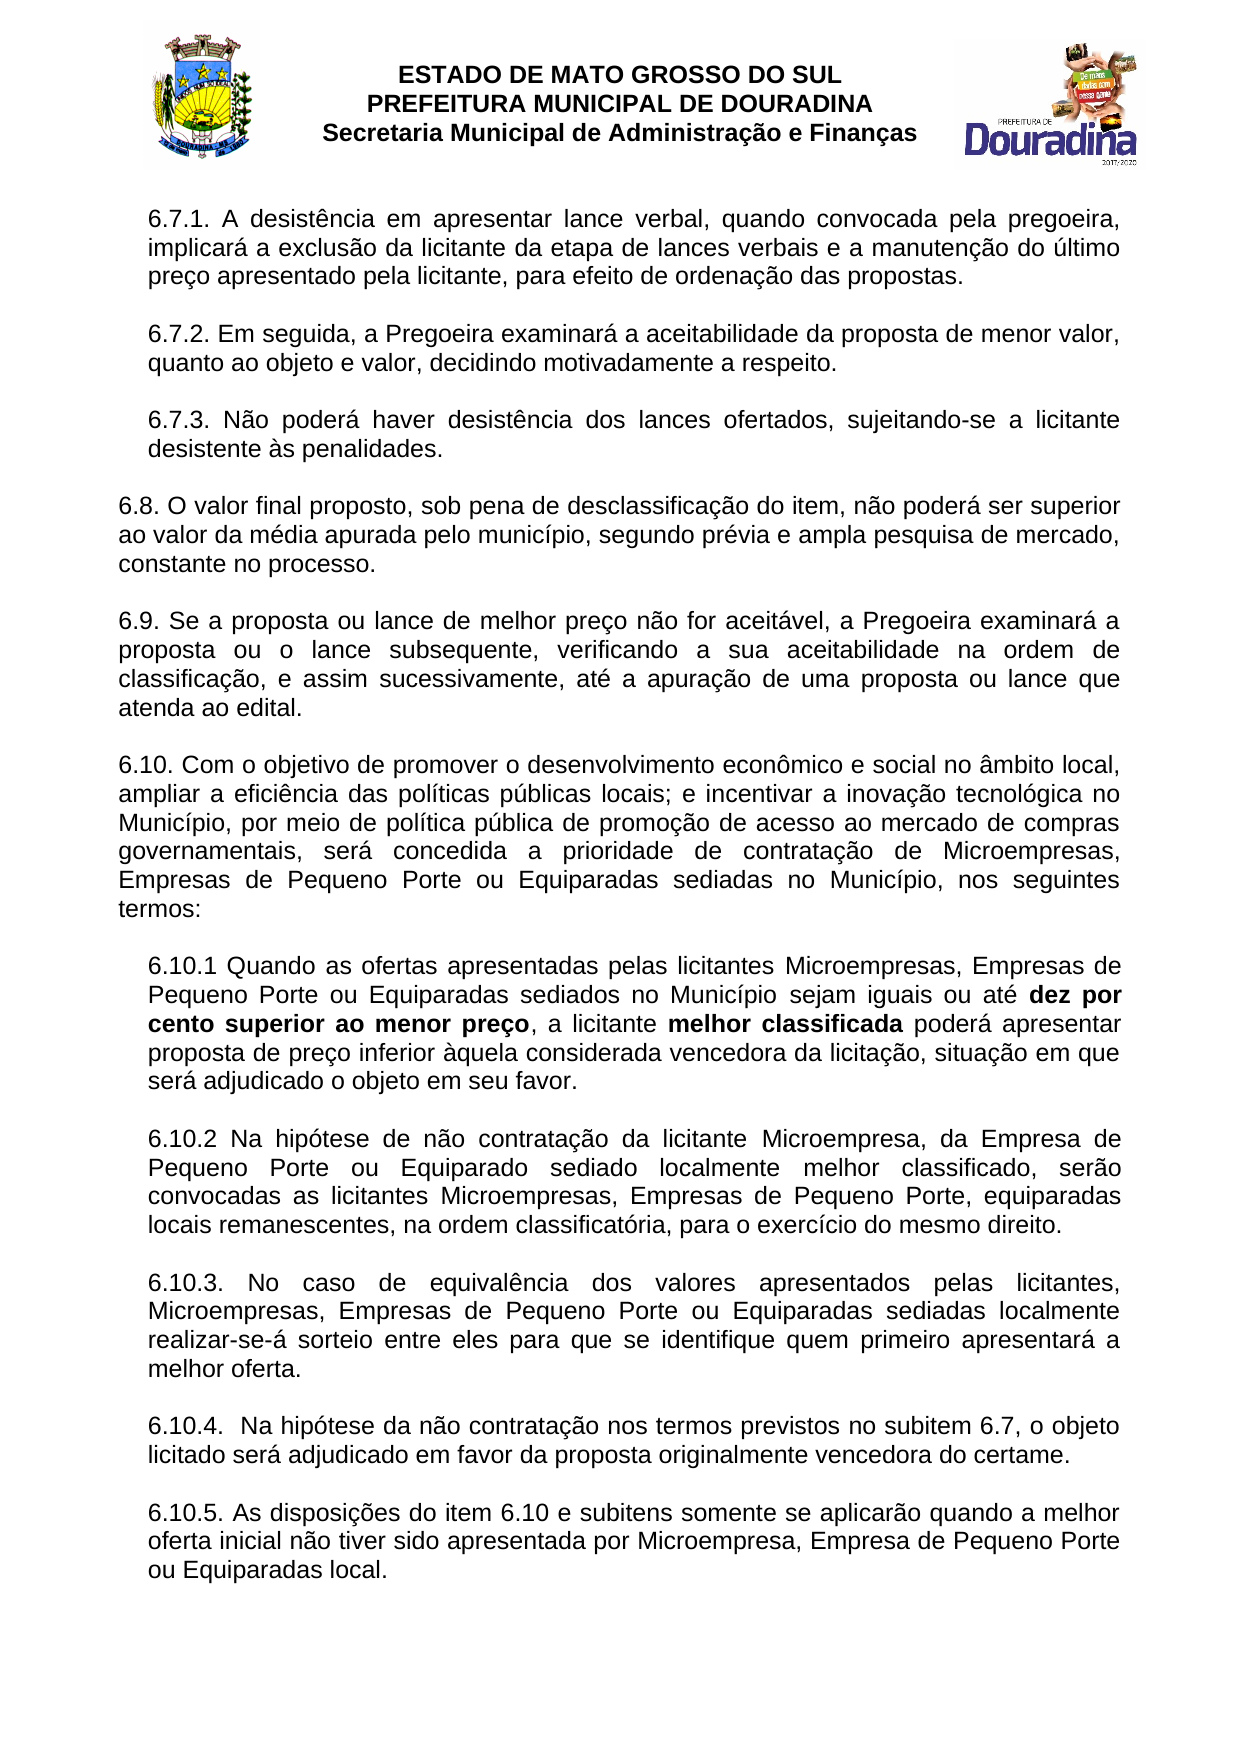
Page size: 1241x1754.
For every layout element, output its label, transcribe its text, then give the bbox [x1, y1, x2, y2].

picture [954, 39, 1147, 170]
text 6.7.2. Em seguida, a Pregoeira examinará a aceitabilidade da proposta de menor valor, quanto ao objeto e valor, decidindo motivadamente a respeito. [148, 319, 1122, 376]
text 6.10. Com o objetivo de promover o desenvolvimento econômico e social no âmbito local, ampliar a eficiência das políticas públicas locais; e incentivar a inovação tecnológica no Município, por meio de política pública de promoção de acesso ao mercado de compras governamentais, será concedida a prioridade de contratação de Microempresas, Empresas de Pequeno Porte ou Equiparadas sediadas no Município, nos seguintes termos: [118, 750, 1122, 922]
text 6.9. Se a proposta ou lance de melhor preço não for aceitável, a Pregoeira examinará a proposta ou o lance subsequente, verificando a sua aceitabilidade na ordem de classificação, e assim sucessivamente, até a apuração de uma proposta ou lance que atenda ao edital. [118, 606, 1122, 721]
picture [143, 20, 260, 170]
text 6.10.4. Na hipótese da não contratação nos termos previstos no subitem 6.7, o objeto licitado será adjudicado em favor da proposta originalmente vencedora do certame. [148, 1411, 1122, 1469]
text 6.8. O valor final proposto, sob pena de desclassificação do item, não poderá ser superior ao valor da média apurada pelo município, segundo prévia e ampla pesquisa de mercado, constante no processo. [118, 491, 1122, 577]
text 6.10.3. No caso de equivalência dos valores apresentados pelas licitantes, Microempresas, Empresas de Pequeno Porte ou Equiparadas sediadas localmente realizar-se-á sorteio entre eles para que se identifique quem primeiro apresentará a melhor oferta. [148, 1267, 1122, 1382]
text 6.7.1. A desistência em apresentar lance verbal, quando convocada pela pregoeira, implicará a exclusão da licitante da etapa de lances verbais e a manutenção do último preço apresentado pela licitante, para efeito de ordenação das propostas. [148, 204, 1122, 290]
text 6.7.3. Não poderá haver desistência dos lances ofertados, sujeitando-se a licitante desistente às penalidades. [148, 405, 1122, 462]
text 6.10.1 Quando as ofertas apresentadas pelas licitantes Microempresas, Empresas de Pequeno Porte ou Equiparadas sediados no Município sejam iguais ou até dez por cento superior ao menor preço, a licitante melhor classificada poderá apresentar proposta de preço inferior àquela considerada vencedora da licitação, situação em que será adjudicado o objeto em seu favor. [148, 951, 1122, 1095]
text 6.10.2 Na hipótese de não contratação da licitante Microempresa, da Empresa de Pequeno Porte ou Equiparado sediado localmente melhor classificado, serão convocadas as licitantes Microempresas, Empresas de Pequeno Porte, equiparadas locais remanescentes, na ordem classificatória, para o exercício do mesmo direito. [148, 1124, 1122, 1239]
text 6.10.5. As disposições do item 6.10 e subitens somente se aplicarão quando a melhor oferta inicial não tiver sido apresentada por Microempresa, Empresa de Pequeno Porte ou Equiparadas local. [148, 1497, 1122, 1584]
